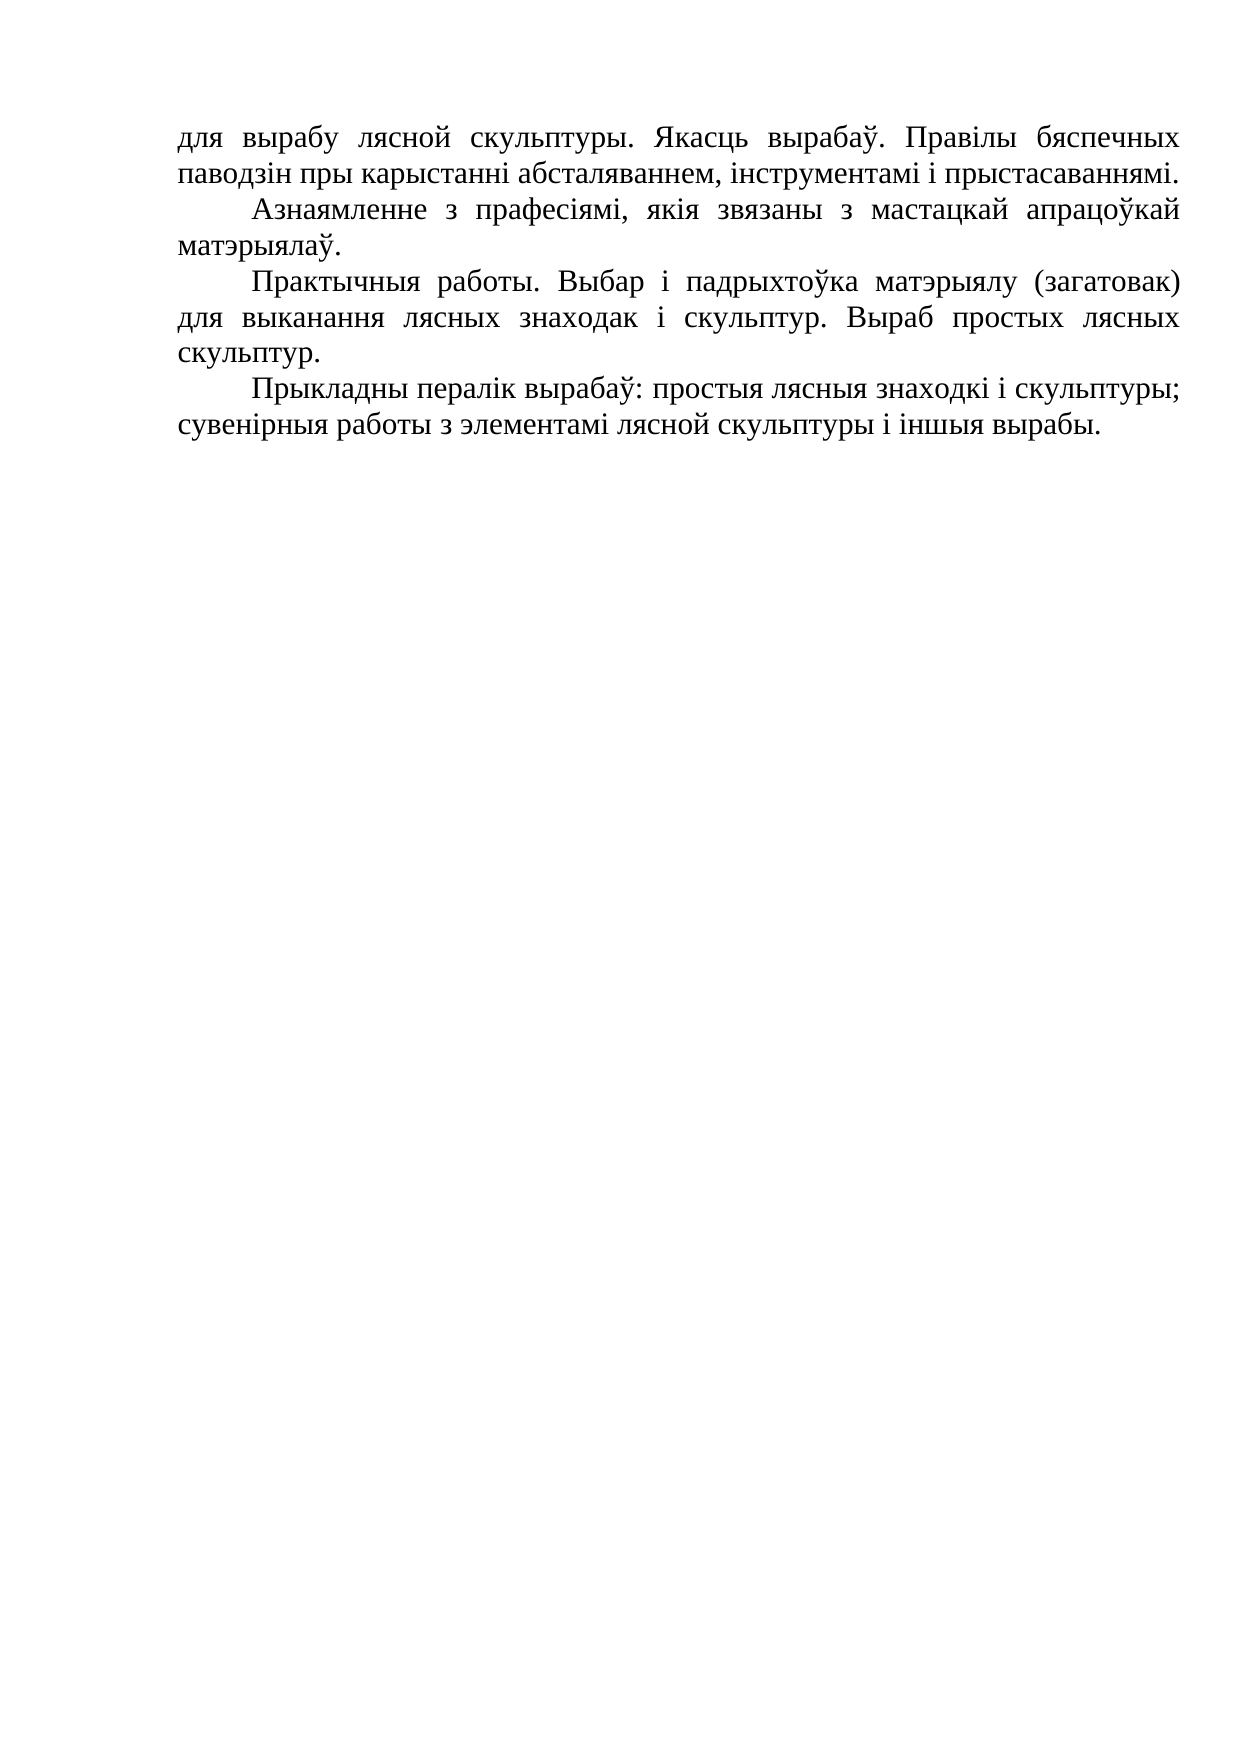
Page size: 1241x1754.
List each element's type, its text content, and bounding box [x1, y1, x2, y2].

text Азнаямленне з прафесіямі, якія звязаны з мастацкай апрацоўкай матэрыялаў. [177, 190, 1181, 262]
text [177, 118, 1181, 190]
text Прыкладны пералік вырабаў: простыя лясныя знаходкі і скульптуры; сувенірныя работы з элементамі лясной скульптуры і іншыя вырабы. [177, 370, 1181, 442]
text Практычныя работы. Выбар і падрыхтоўка матэрыялу (загатовак) для выканання лясных знаходак і скульптур. Выраб простых лясных скульптур. [177, 262, 1181, 370]
